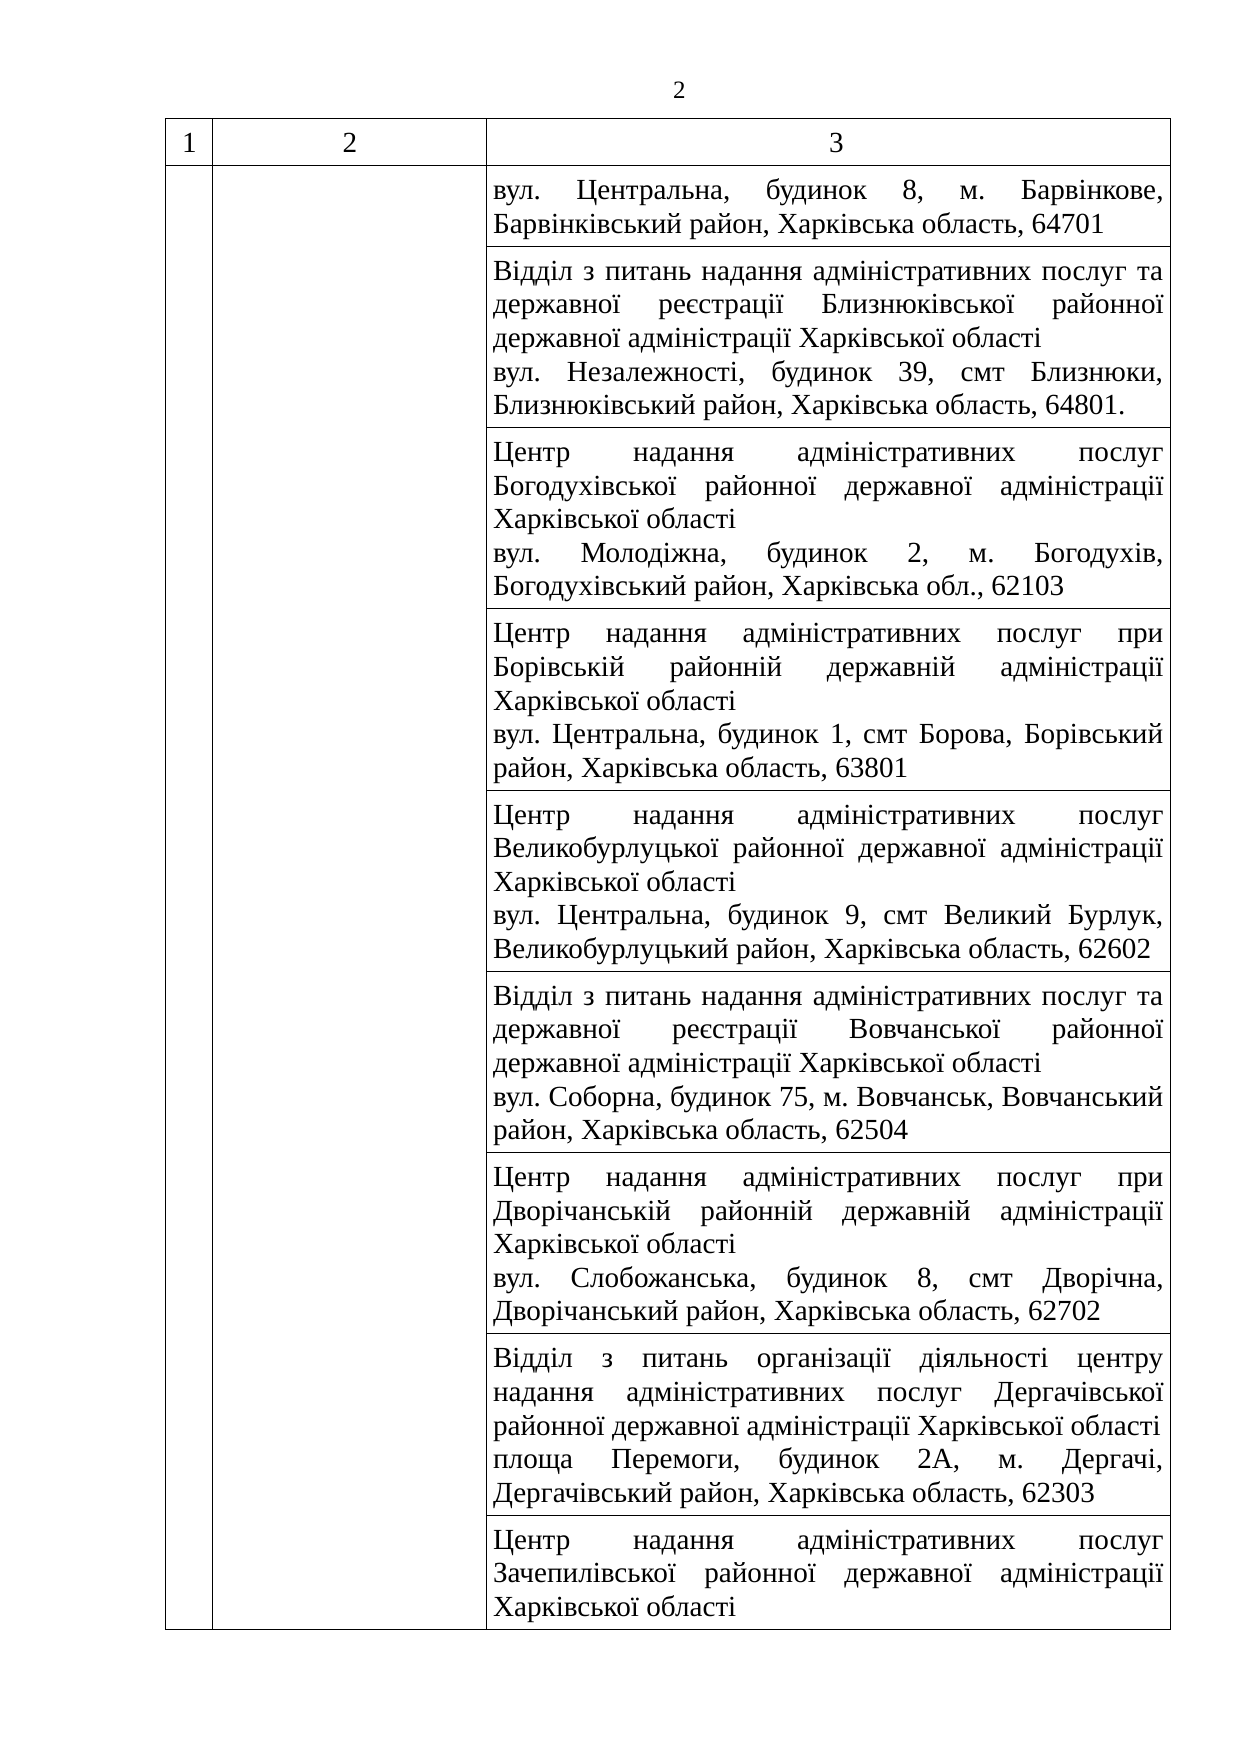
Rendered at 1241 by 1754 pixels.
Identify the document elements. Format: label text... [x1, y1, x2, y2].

table_cell Центр надання адміністративних послуг Великобурлуцької районної державної адміністрації Харківської області вул. Центральна, будинок 9, смт Великий Бурлук, Великобурлуцький район, Харківська область, 62602 [487, 791, 1170, 971]
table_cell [487, 1516, 1170, 1629]
table_header 3 [487, 119, 1170, 165]
table_header 1 [166, 119, 212, 165]
table_cell Відділ з питань надання адміністративних послуг та державної реєстрації Вовчанської районної державної адміністрації Харківської області вул. Соборна, будинок 75, м. Вовчанськ, Вовчанський район, Харківська область, 62504 [487, 972, 1170, 1152]
table_cell Центр надання адміністративних послуг Богодухівської районної державної адміністрації Харківської області вул. Молодіжна, будинок 2, м. Богодухів, Богодухівський район, Харківська обл., 62103 [487, 428, 1170, 608]
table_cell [487, 166, 1170, 246]
table_cell Відділ з питань організації діяльності центру надання адміністративних послуг Дергачівської районної державної адміністрації Харківської області площа Перемоги, будинок 2А, м. Дергачі, Дергачівський район, Харківська область, 62303 [487, 1334, 1170, 1514]
table_header 2 [213, 119, 486, 165]
table_cell Центр надання адміністративних послуг при Борівській районній державній адміністрації Харківської області вул. Центральна, будинок 1, смт Борова, Борівський район, Харківська область, 63801 [487, 609, 1170, 789]
table_cell Відділ з питань надання адміністративних послуг та державної реєстрації Близнюківської районної державної адміністрації Харківської області вул. Незалежності, будинок 39, смт Близнюки, Близнюківський район, Харківська область, 64801. [487, 247, 1170, 427]
table_cell Центр надання адміністративних послуг при Дворічанській районній державній адміністрації Харківської області вул. Слобожанська, будинок 8, смт Дворічна, Дворічанський район, Харківська область, 62702 [487, 1153, 1170, 1333]
